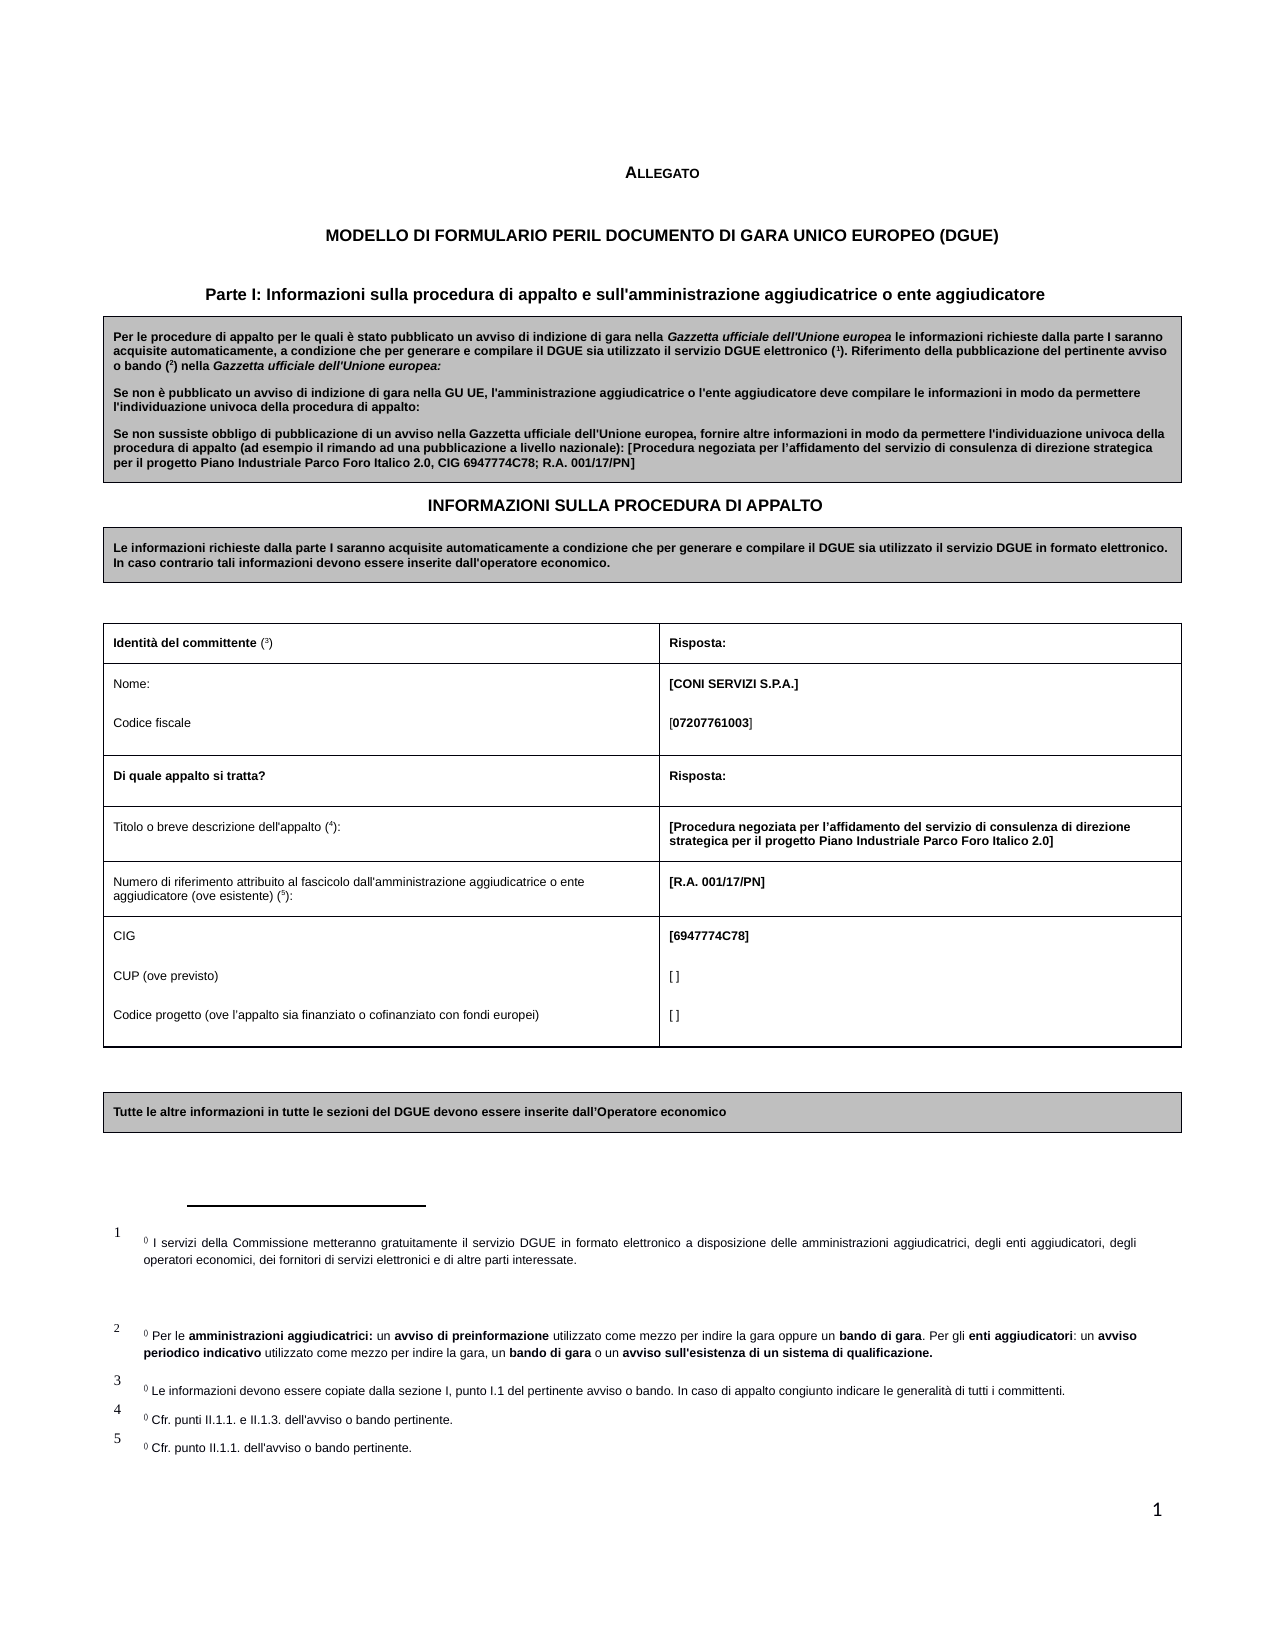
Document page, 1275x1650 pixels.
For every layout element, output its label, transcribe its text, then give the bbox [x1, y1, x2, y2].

title Parte I: Informazioni sulla procedura di appalto e sull'amministrazione aggiudicatrice o ente aggiudicatore [114, 284, 1137, 303]
table_header Le informazioni richieste dalla parte I saranno acquisite automaticamente a condizione che per generare e compilare il DGUE sia utilizzato il servizio DGUE in formato elettronico. In caso contrario tali informazioni devono essere inserite dall'operatore economico. [104, 528, 1181, 582]
table_cell Codice progetto (ove l’appalto sia finanziato o cofinanziato con fondi europei) [104, 995, 659, 1046]
table_cell Risposta: [660, 756, 1181, 806]
table_header Per le procedure di appalto per le quali è stato pubblicato un avviso di indizione di gara nella Gazzetta ufficiale dell'Unione europea le informazioni richieste dalla parte I saranno acquisite automaticamente, a condizione che per generare e compilare il DGUE sia utilizzato il servizio DGUE elettronico (). Riferimento della pubblicazione del pertinente avviso o bando () nella Gazzetta ufficiale dell'Unione europea: Se non è pubblicato un avviso di indizione di gara nella GU UE, l'amministrazione aggiudicatrice o l'ente aggiudicatore deve compilare le informazioni in modo da permettere l'individuazione univoca della procedura di appalto: Se non sussiste obbligo di pubblicazione di un avviso nella Gazzetta ufficiale dell'Unione europea, fornire altre informazioni in modo da permettere l'individuazione univoca della procedura di appalto (ad esempio il rimando ad una pubblicazione a livello nazionale): [Procedura negoziata per l’affidamento del servizio di consulenza di direzione strategica per il progetto Piano Industriale Parco Foro Italico 2.0, CIG 6947774C78; R.A. 001/17/PN] [104, 317, 1181, 482]
table_cell [R.A. 001/17/PN] [660, 862, 1181, 916]
subtitle Allegato [114, 162, 1137, 182]
text Modello di formulario peril documento di gara unico europeo (DGUE) [114, 226, 1137, 245]
table_cell [CONI SERVIZI S.P.A.] [660, 664, 1181, 703]
table_cell Di quale appalto si tratta? [104, 756, 659, 806]
table_cell [ ] [660, 956, 1181, 995]
table_cell CIG [104, 917, 659, 956]
table_cell Numero di riferimento attribuito al fascicolo dall'amministrazione aggiudicatrice o ente aggiudicatore (ove esistente) (): [104, 862, 659, 916]
table_header Risposta: [660, 624, 1181, 663]
table_cell [ ] [660, 995, 1181, 1046]
table_cell [07207761003] [660, 703, 1181, 755]
table_cell [Procedura negoziata per l’affidamento del servizio di consulenza di direzione strategica per il progetto Piano Industriale Parco Foro Italico 2.0] [660, 807, 1181, 861]
table_cell [6947774C78] [660, 917, 1181, 956]
table_cell Nome: [104, 664, 659, 703]
table_cell Codice fiscale [104, 703, 659, 755]
table_header Tutte le altre informazioni in tutte le sezioni del DGUE devono essere inserite dall’Operatore economico [104, 1093, 1181, 1132]
table_header Identità del committente () [104, 624, 659, 663]
table_cell Titolo o breve descrizione dell'appalto (): [104, 807, 659, 861]
title INFORMAZIONI SULLA PROCEDURA DI APPALTO [114, 496, 1137, 515]
table_cell CUP (ove previsto) [104, 956, 659, 995]
